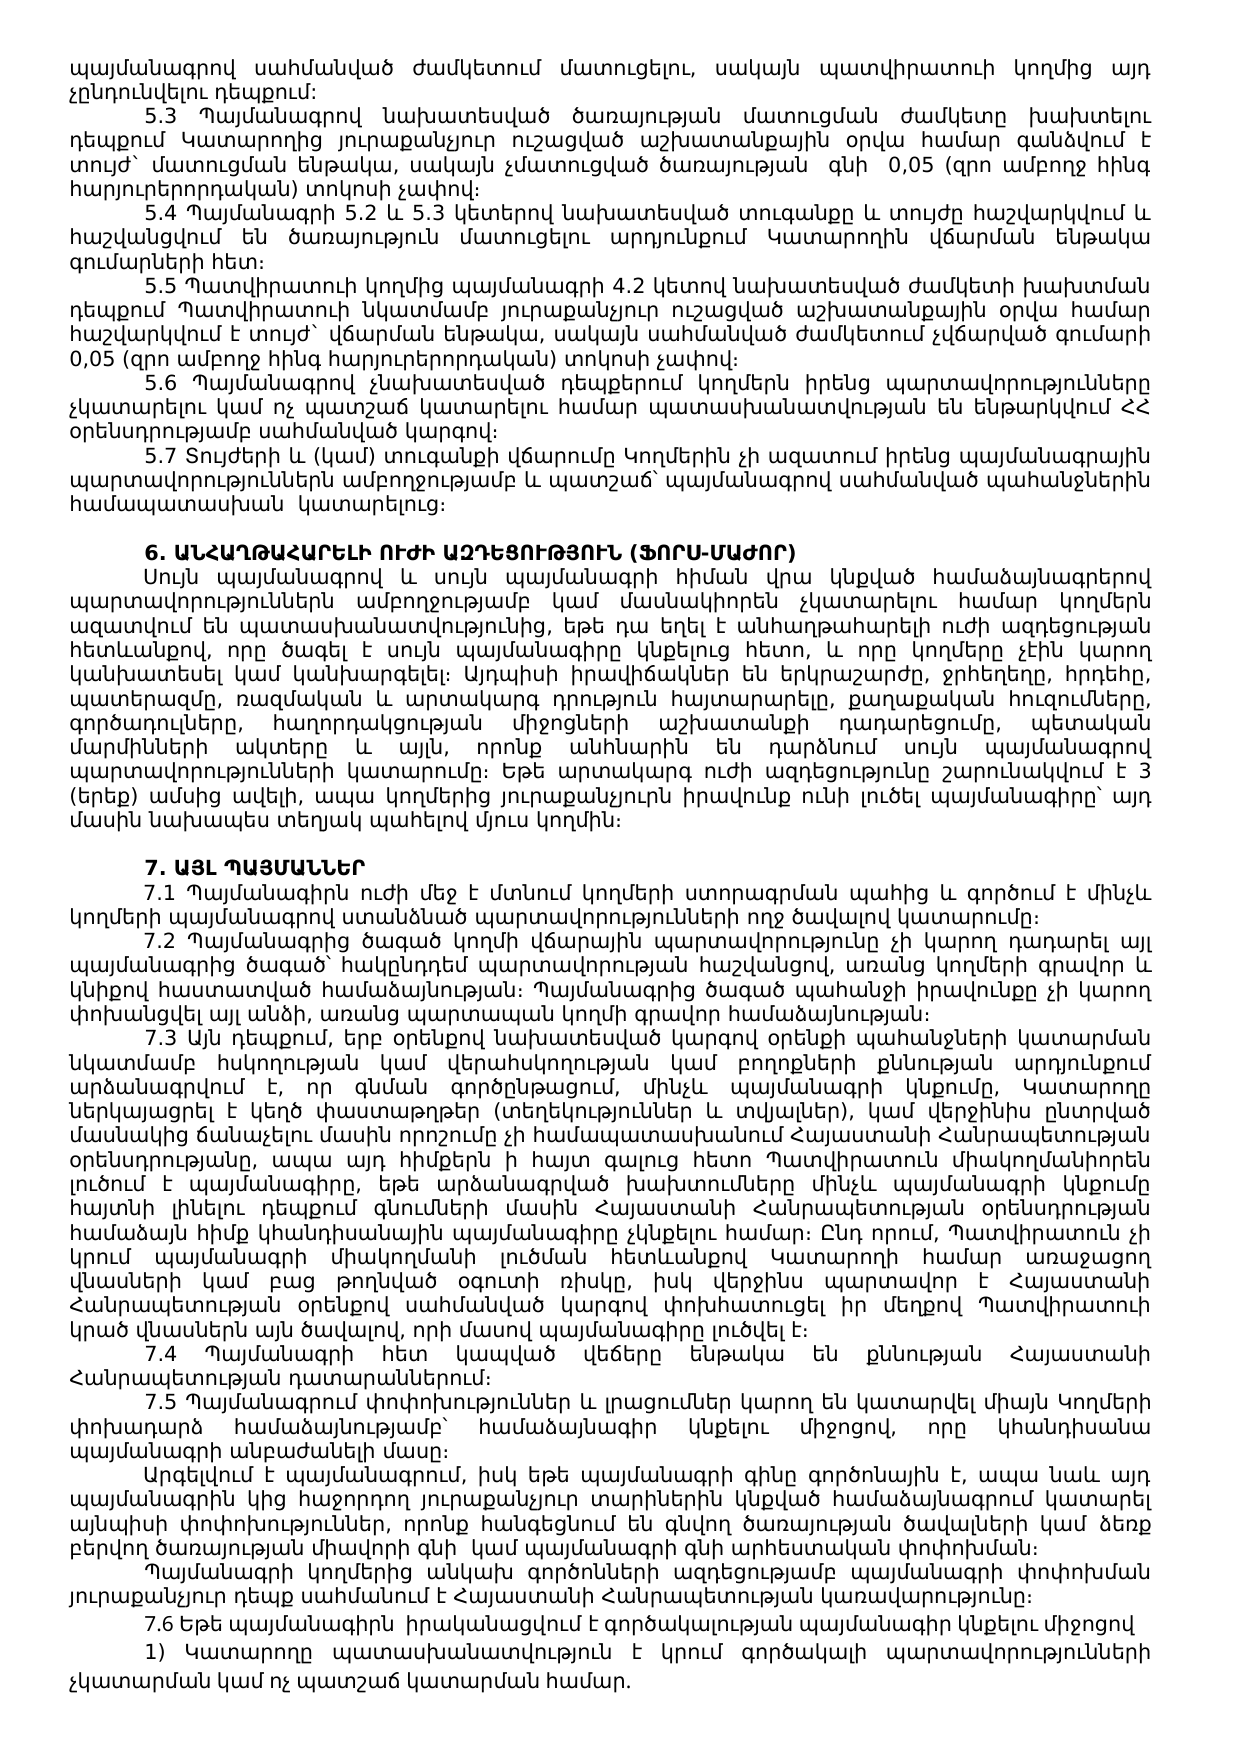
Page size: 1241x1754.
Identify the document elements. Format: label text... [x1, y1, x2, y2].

text 1) Կատարողը պատասխանատվություն է կրում գործակալի պարտավորությունների չկատարման կամ ոչ պատշաճ կատարման համար. [69, 1637, 1152, 1694]
text Պայմանագրի կողմերից անկախ գործոնների ազդեցությամբ պայմանագրի փոփոխման յուրաքանչյուր դեպք սահմանում է Հայաստանի Հանրապետության կառավարությունը։ [69, 1560, 1152, 1609]
text Արգելվում է պայմանագրում, իսկ եթե պայմանագրի գինը գործոնային է, ապա նաև այդ պայմանագրին կից հաջորդող յուրաքանչյուր տարիներին կնքված համաձայնագրում կատարել այնպիսի փոփոխություններ, որոնք հանգեցնում են գնվող ծառայության ծավալների կամ ձեռք բերվող ծառայության միավորի գնի կամ պայմանագրի գնի արհեստական փոփոխման։ [69, 1463, 1152, 1560]
text 7.6 Եթե պայմանագիրն իրականացվում է գործակալության պայմանագիր կնքելու միջոցով [69, 1609, 1152, 1637]
text 7.5 Պայմանագրում փոփոխություններ և լրացումներ կարող են կատարվել միայն Կողմերի փոխադարձ համաձայնությամբ՝ համաձայնագիր կնքելու միջոցով, որը կհանդիսանա պայմանագրի անբաժանելի մասը։ [69, 1390, 1152, 1463]
text 5.5 Պատվիրատուի կողմից պայմանագրի 4.2 կետով նախատեսված ժամկետի խախտման դեպքում Պատվիրատուի նկատմամբ յուրաքանչյուր ուշացված աշխատանքային օրվա համար հաշվարկվում է տույժ` վճարման ենթակա, սակայն սահմանված ժամկետում չվճարված գումարի 0,05 (զրո ամբողջ հինգ հարյուրերորդական) տոկոսի չափով։ [69, 274, 1152, 371]
text 5.3 Պայմանագրով նախատեսված ծառայության մատուցման ժամկետը խախտելու դեպքում Կատարողից յուրաքանչյուր ուշացված աշխատանքային օրվա համար գանձվում է տույժ` մատուցման ենթակա, սակայն չմատուցված ծառայության գնի 0,05 (զրո ամբողջ հինգ հարյուրերորդական) տոկոսի չափով։ [69, 104, 1152, 201]
text 7.2 Պայմանագրից ծագած կողմի վճարային պարտավորությունը չի կարող դադարել այլ պայմանագրից ծագած՝ հակընդդեմ պարտավորության հաշվանցով, առանց կողմերի գրավոր և կնիքով հաստատված համաձայնության։ Պայմանագրից ծագած պահանջի իրավունքը չի կարող փոխանցվել այլ անձի, առանց պարտապան կողմի գրավոր համաձայնության։ [69, 929, 1152, 1026]
text 7. ԱՅԼ ՊԱՅՄԱՆՆԵՐ [69, 856, 1152, 881]
text 7.4 Պայմանագրի հետ կապված վեճերը ենթակա են քննության Հայաստանի Հանրապետության դատարաններում։ [69, 1342, 1152, 1390]
text 5.6 Պայմանագրով չնախատեսված դեպքերում կողմերն իրենց պարտավորությունները չկատարելու կամ ոչ պատշաճ կատարելու համար պատասխանատվության են ենթարկվում ՀՀ օրենսդրությամբ սահմանված կարգով։ [69, 371, 1152, 444]
text 6. ԱՆՀԱՂԹԱՀԱՐԵԼԻ ՈՒԺԻ ԱԶԴԵՑՈՒԹՅՈՒՆ (ՖՈՐՍ-ՄԱԺՈՐ) [69, 541, 1152, 565]
text Սույն պայմանագրով և սույն պայմանագրի հիման վրա կնքված համաձայնագրերով պարտավորություններն ամբողջությամբ կամ մասնակիորեն չկատարելու համար կողմերն ազատվում են պատասխանատվությունից, եթե դա եղել է անհաղթահարելի ուժի ազդեցության հետևանքով, որը ծագել է սույն պայմանագիրը կնքելուց հետո, և որը կողմերը չէին կարող կանխատեսել կամ կանխարգելել։ Այդպիսի իրավիճակներ են երկրաշարժը, ջրհեղեղը, հրդեհը, պատերազմը, ռազմական և արտակարգ դրություն հայտարարելը, քաղաքական հուզումները, գործադուլները, հաղորդակցության միջոցների աշխատանքի դադարեցումը, պետական մարմինների ակտերը և այլն, որոնք անհնարին են դարձնում սույն պայմանագրով պարտավորությունների կատարումը։ Եթե արտակարգ ուժի ազդեցությունը շարունակվում է 3 (երեք) ամսից ավելի, ապա կողմերից յուրաքանչյուրն իրավունք ունի լուծել պայմանագիրը՝ այդ մասին նախապես տեղյակ պահելով մյուս կողմին։ [69, 565, 1152, 832]
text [69, 56, 1152, 104]
text 5.7 Տույժերի և (կամ) տուգանքի վճարումը Կողմերին չի ազատում իրենց պայմանագրային պարտավորություններն ամբողջությամբ և պատշաճ՝ պայմանագրով սահմանված պահանջներին համապատասխան կատարելուց։ [69, 444, 1152, 517]
text 7.3 Այն դեպքում, երբ օրենքով նախատեսված կարգով օրենքի պահանջների կատարման նկատմամբ հսկողության կամ վերահսկողության կամ բողոքների քննության արդյունքում արձանագրվում է, որ գնման գործընթացում, մինչև պայմանագրի կնքումը, Կատարողը ներկայացրել է կեղծ փաստաթղթեր (տեղեկություններ և տվյալներ), կամ վերջինիս ընտրված մասնակից ճանաչելու մասին որոշումը չի համապատասխանում Հայաստանի Հանրապետության օրենսդրությանը, ապա այդ հիմքերն ի հայտ գալուց հետո Պատվիրատուն միակողմանիորեն լուծում է պայմանագիրը, եթե արձանագրված խախտումները մինչև պայմանագրի կնքումը հայտնի լինելու դեպքում գնումների մասին Հայաստանի Հանրապետության օրենսդրության համաձայն հիմք կհանդիսանային պայմանագիրը չկնքելու համար։ Ընդ որում, Պատվիրատուն չի կրում պայմանագրի միակողմանի լուծման հետևանքով Կատարողի համար առաջացող վնասների կամ բաց թողնված օգուտի ռիսկը, իսկ վերջինս պարտավոր է Հայաստանի Հանրապետության օրենքով սահմանված կարգով փոխհատուցել իր մեղքով Պատվիրատուի կրած վնասներն այն ծավալով, որի մասով պայմանագիրը լուծվել է։ [69, 1026, 1152, 1342]
text 7.1 Պայմանագիրն ուժի մեջ է մտնում կողմերի ստորագրման պահից և գործում է մինչև կողմերի պայմանագրով ստանձնած պարտավորությունների ողջ ծավալով կատարումը։ [69, 881, 1152, 929]
text 5.4 Պայմանագրի 5.2 և 5.3 կետերով նախատեսված տուգանքը և տույժը հաշվարկվում և հաշվանցվում են ծառայություն մատուցելու արդյունքում Կատարողին վճարման ենթակա գումարների հետ։ [69, 201, 1152, 274]
